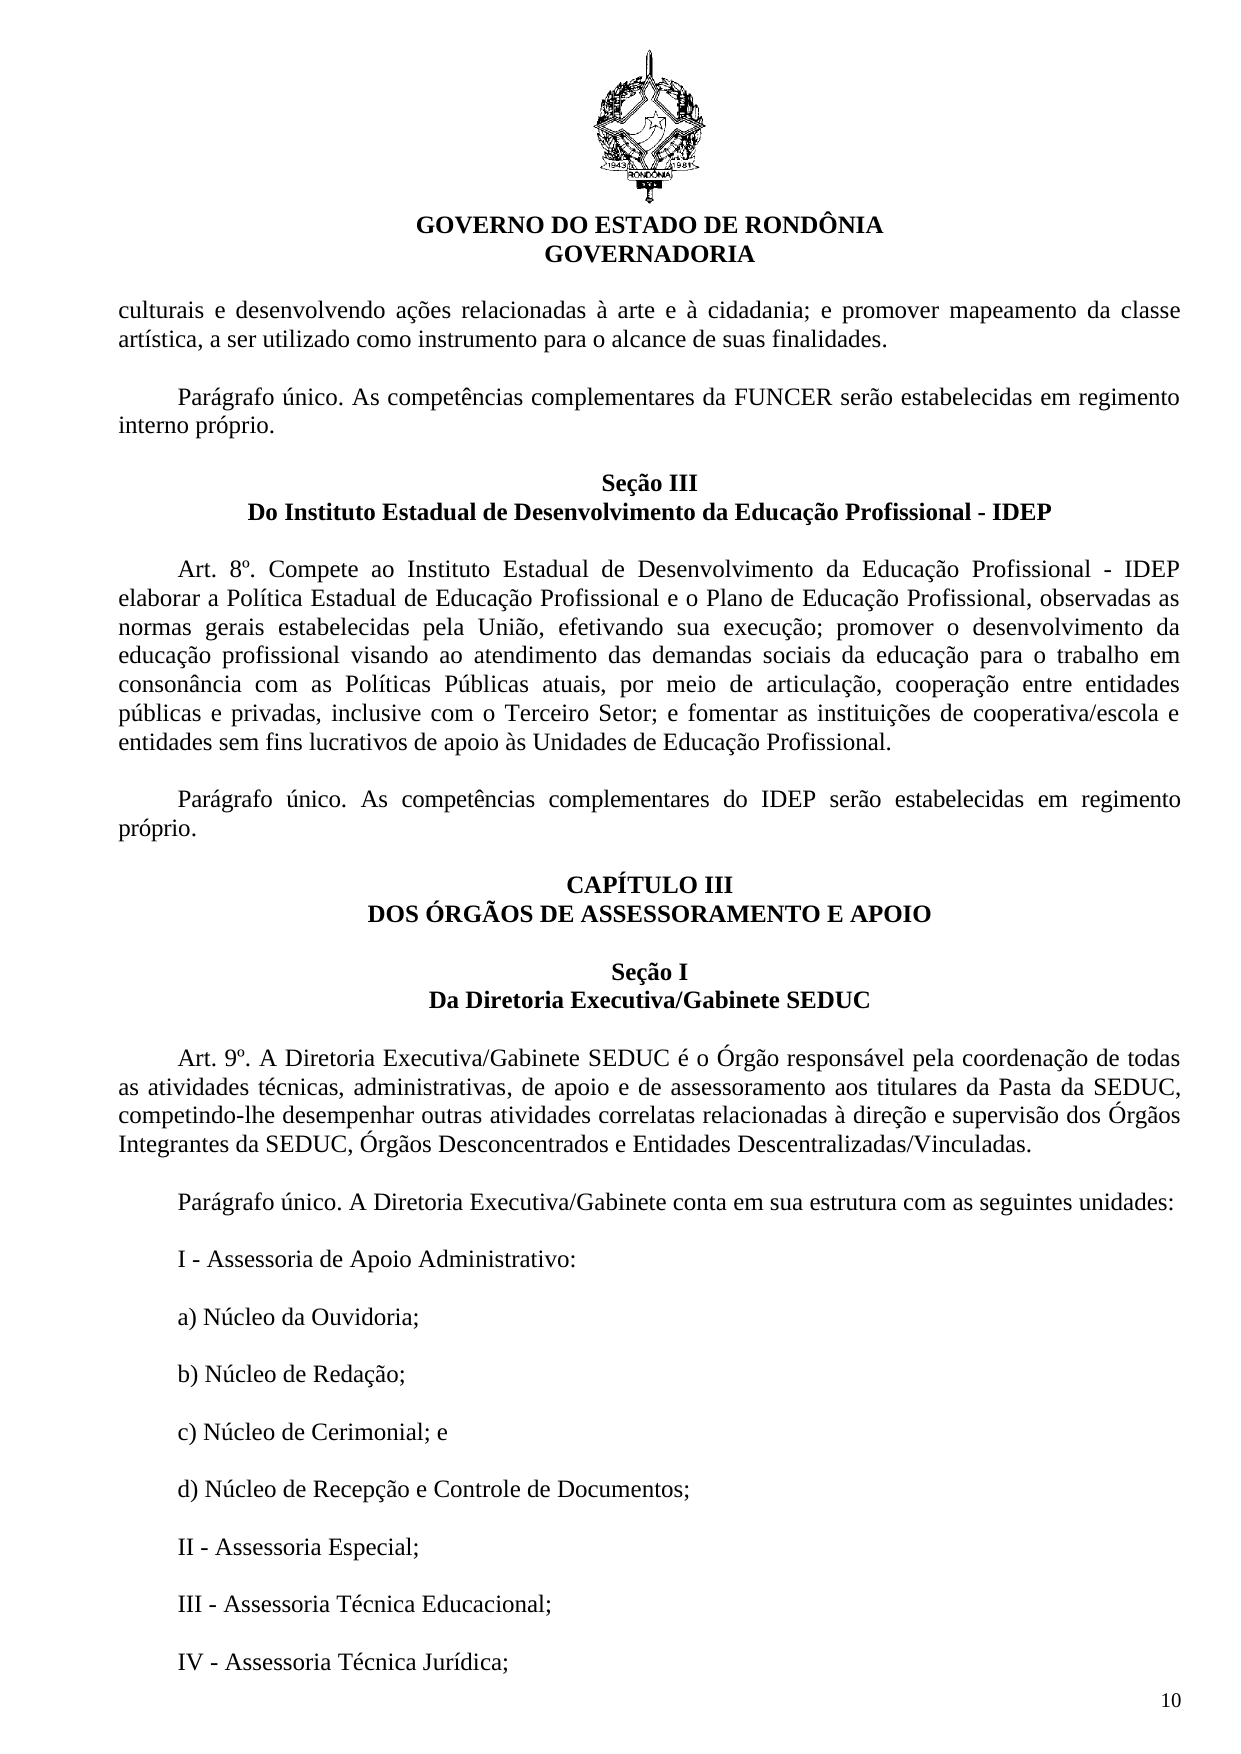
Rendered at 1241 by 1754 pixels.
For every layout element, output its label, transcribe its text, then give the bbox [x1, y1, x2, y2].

text I - Assessoria de Apoio Administrativo: [118, 1244, 1181, 1273]
text III - Assessoria Técnica Educacional; [118, 1589, 1181, 1618]
text II - Assessoria Especial; [118, 1532, 1181, 1561]
text Art. 9º. A Diretoria Executiva/Gabinete SEDUC é o Órgão responsável pela coordenação de todas as atividades técnicas, administrativas, de apoio e de assessoramento aos titulares da Pasta da SEDUC, competindo-lhe desempenhar outras atividades correlatas relacionadas à direção e supervisão dos Órgãos Integrantes da SEDUC, Órgãos Desconcentrados e Entidades Descentralizadas/Vinculadas. [118, 1043, 1181, 1158]
text IV - Assessoria Técnica Jurídica; [118, 1647, 1181, 1676]
text a) Núcleo da Ouvidoria; [118, 1302, 1181, 1331]
text Seção I [118, 957, 1181, 986]
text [118, 296, 1181, 353]
text b) Núcleo de Redação; [118, 1359, 1181, 1388]
text Do Instituto Estadual de Desenvolvimento da Educação Profissional - IDEP [118, 497, 1181, 526]
text Parágrafo único. As competências complementares do IDEP serão estabelecidas em regimento próprio. [118, 784, 1181, 842]
text Da Diretoria Executiva/Gabinete SEDUC [118, 986, 1181, 1014]
text Parágrafo único. A Diretoria Executiva/Gabinete conta em sua estrutura com as seguintes unidades: [118, 1187, 1181, 1216]
text c) Núcleo de Cerimonial; e [118, 1417, 1181, 1446]
text CAPÍTULO III [118, 871, 1181, 899]
text Art. 8º. Compete ao Instituto Estadual de Desenvolvimento da Educação Profissional - IDEP elaborar a Política Estadual de Educação Profissional e o Plano de Educação Profissional, observadas as normas gerais estabelecidas pela União, efetivando sua execução; promover o desenvolvimento da educação profissional visando ao atendimento das demandas sociais da educação para o trabalho em consonância com as Políticas Públicas atuais, por meio de articulação, cooperação entre entidades públicas e privadas, inclusive com o Terceiro Setor; e fomentar as instituições de cooperativa/escola e entidades sem fins lucrativos de apoio às Unidades de Educação Profissional. [118, 554, 1181, 756]
text Seção III [118, 468, 1181, 497]
text Parágrafo único. As competências complementares da FUNCER serão estabelecidas em regimento interno próprio. [118, 382, 1181, 439]
text DOS ÓRGÃOS DE ASSESSORAMENTO E APOIO [118, 899, 1181, 928]
text d) Núcleo de Recepção e Controle de Documentos; [118, 1474, 1181, 1503]
